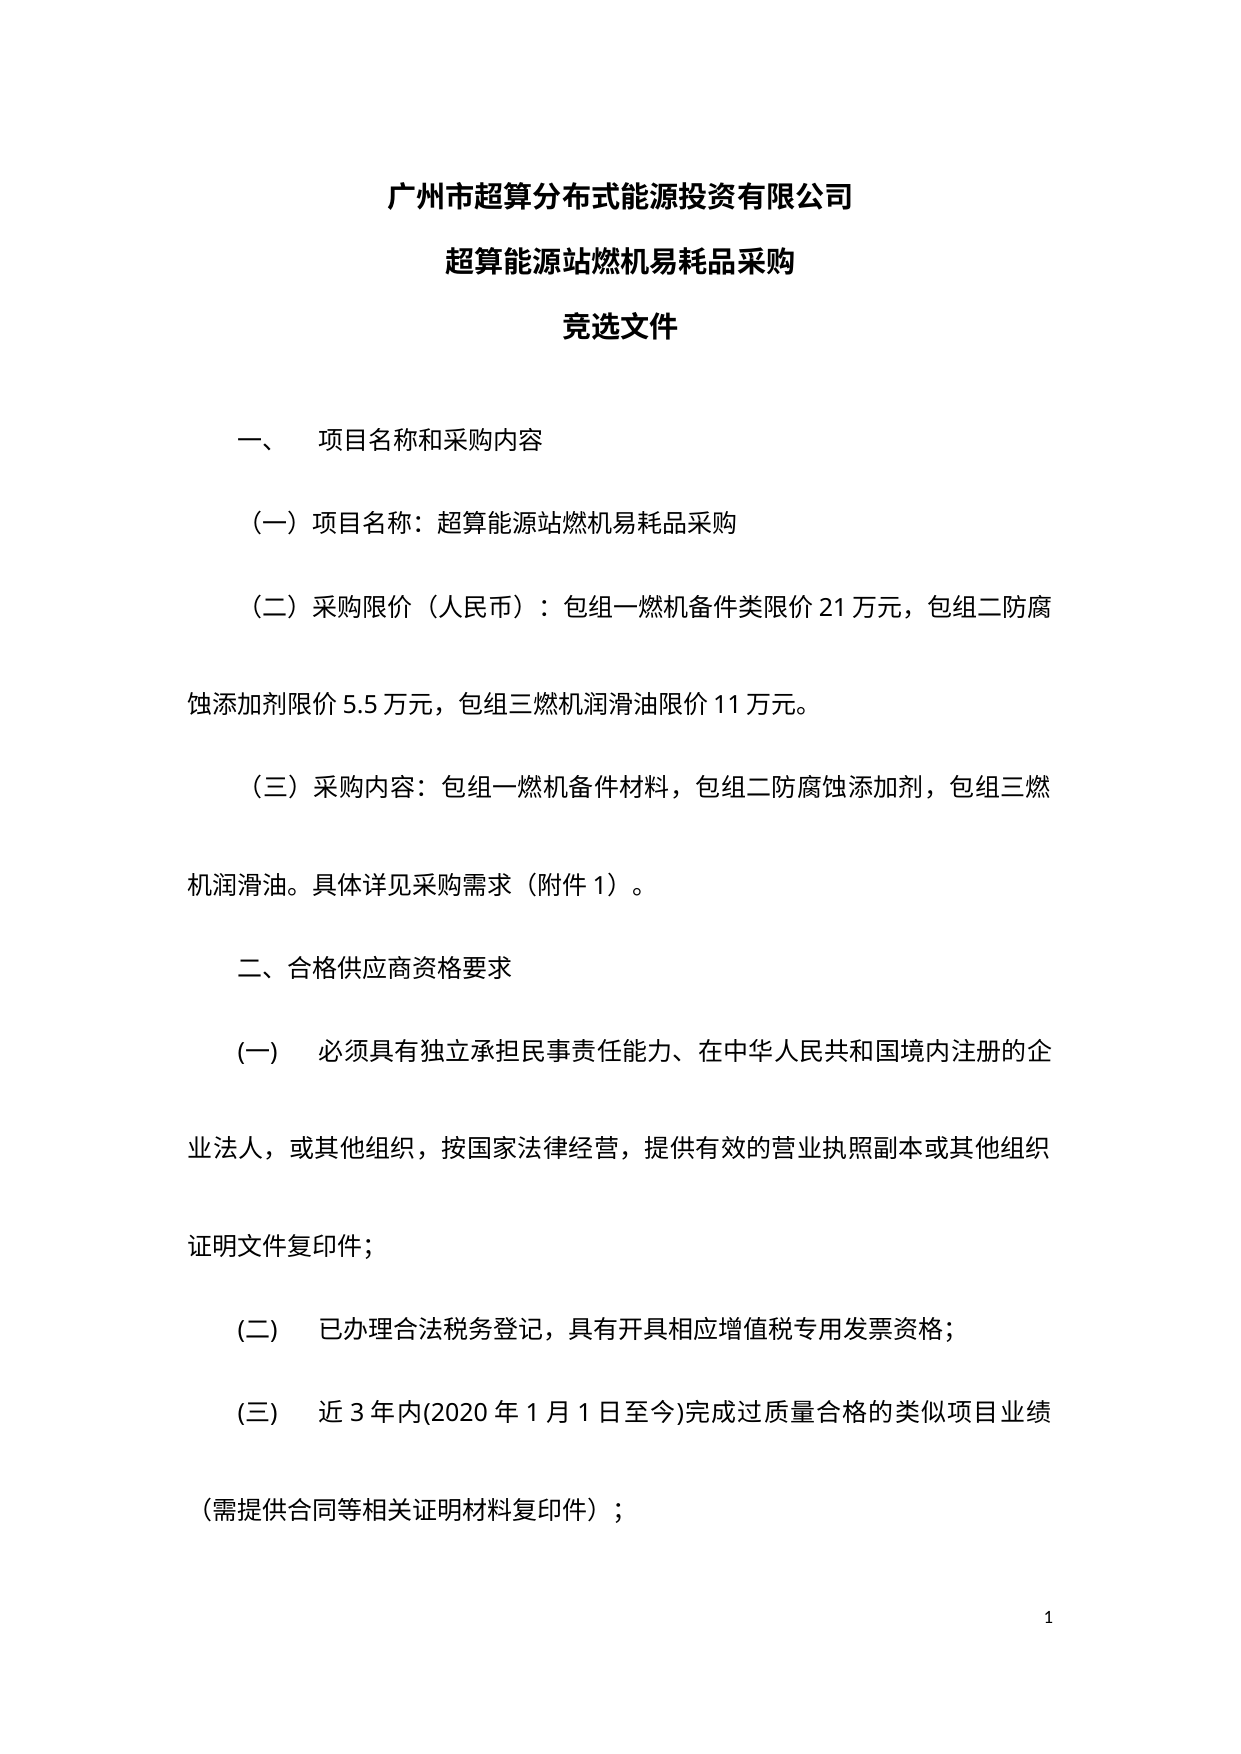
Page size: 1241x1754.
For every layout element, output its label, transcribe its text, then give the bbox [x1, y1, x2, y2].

text 广州市超算分布式能源投资有限公司 [187, 162, 1053, 227]
text （二）采购限价（人民币）：包组一燃机备件类限价21万元，包组二防腐蚀添加剂限价5.5万元，包组三燃机润滑油限价11万元。 [187, 573, 1053, 735]
text 超算能源站燃机易耗品采购 [187, 227, 1053, 292]
list 近3年内(2020年1月1日至今)完成过质量合格的类似项目业绩（需提供合同等相关证明材料复印件）； [187, 1378, 1053, 1541]
text 二、合格供应商资格要求 [187, 934, 1053, 999]
text 竞选文件 [187, 292, 1053, 357]
list 必须具有独立承担民事责任能力、在中华人民共和国境内注册的企业法人，或其他组织，按国家法律经营，提供有效的营业执照副本或其他组织证明文件复印件； [187, 1017, 1053, 1277]
list 项目名称和采购内容 [187, 406, 1053, 471]
text （三）采购内容：包组一燃机备件材料，包组二防腐蚀添加剂，包组三燃机润滑油。具体详见采购需求（附件1）。 [187, 753, 1053, 916]
text （一）项目名称：超算能源站燃机易耗品采购 [187, 489, 1053, 554]
list 已办理合法税务登记，具有开具相应增值税专用发票资格； [187, 1295, 1053, 1360]
